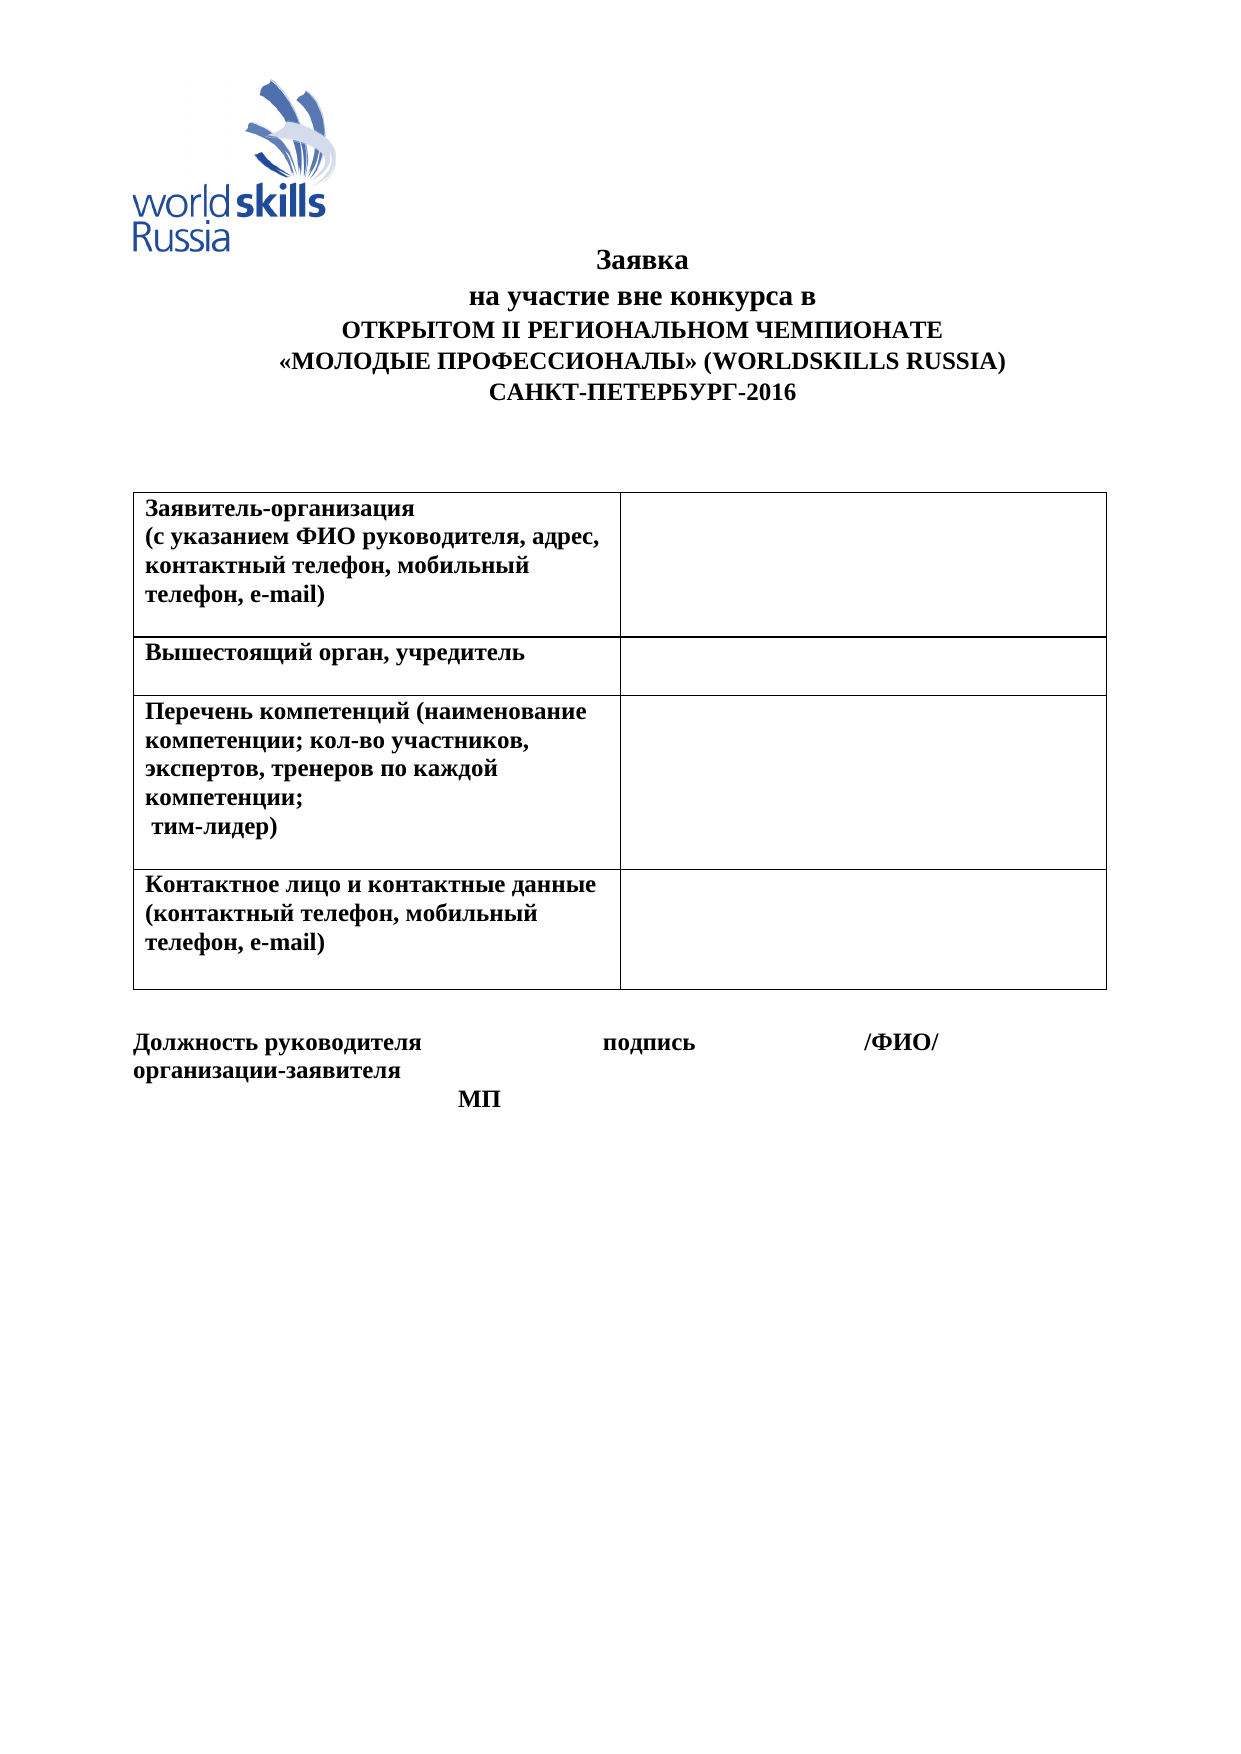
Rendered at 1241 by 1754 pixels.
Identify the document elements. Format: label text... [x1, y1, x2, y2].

table_cell [621, 638, 1106, 695]
table_cell Вышестоящий орган, учредитель [134, 638, 620, 695]
text Должность руководителя подпись /ФИО/ [133, 1027, 1152, 1055]
text «МОЛОДЫЕ ПРОФЕССИОНАЛЫ» (WORLDSKILLS RUSSIA) [133, 346, 1152, 374]
text МП [133, 1084, 1152, 1113]
table_cell Перечень компетенций (наименование компетенции; кол-во участников, экспертов, тренеров по каждой компетенции; тим-лидер) [134, 696, 620, 868]
table_cell [621, 696, 1106, 868]
text САНКТ-ПЕТЕРБУРГ-2016 [133, 377, 1152, 406]
table_header [621, 493, 1106, 636]
text на участие вне конкурса в [133, 278, 1152, 312]
table_header Заявитель-организация (с указанием ФИО руководителя, адрес, контактный телефон, мобильный телефон, e-mail) [134, 493, 620, 636]
table_cell [621, 870, 1106, 989]
table_cell Контактное лицо и контактные данные (контактный телефон, мобильный телефон, e-mail) [134, 870, 620, 989]
text ОТКРЫТОМ II РЕГИОНАЛЬНОМ ЧЕМПИОНАТЕ [133, 315, 1152, 343]
text Заявка [133, 242, 1152, 276]
text организации-заявителя [133, 1055, 1152, 1084]
